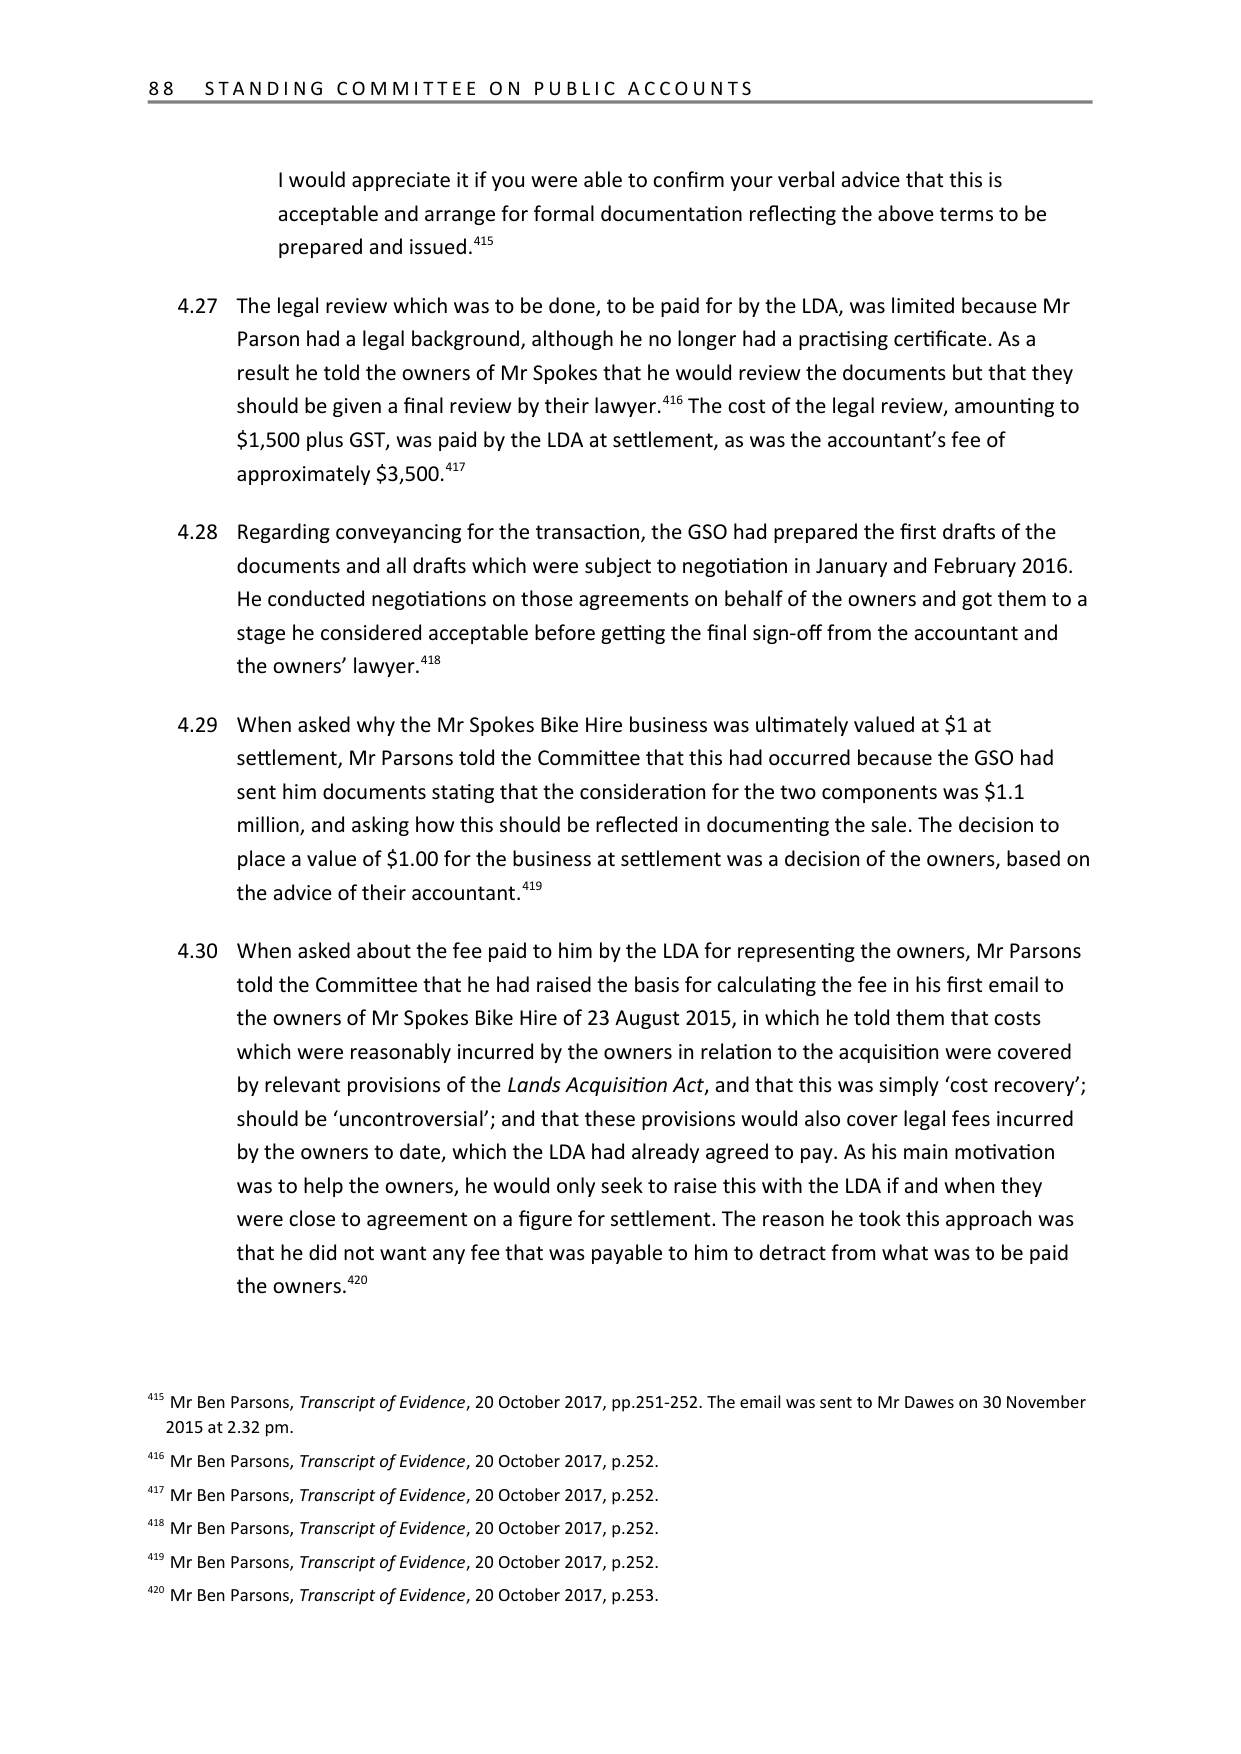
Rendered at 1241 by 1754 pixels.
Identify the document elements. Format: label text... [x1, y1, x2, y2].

text I would appreciate it if you were able to confirm your verbal advice that this is acceptable and arrange for formal documentation reflecting the above terms to be prepared and issued. [278, 165, 1092, 261]
text The legal review which was to be done, to be paid for by the LDA, was limited because Mr Parson had a legal background, although he no longer had a practising certificate. As a result he told the owners of Mr Spokes that he would review the documents but that they should be given a final review by their lawyer. The cost of the legal review, amounting to $1,500 plus GST, was paid by the LDA at settlement, as was the accountant’s fee of approximately $3,500. [177, 291, 1092, 487]
text When asked why the Mr Spokes Bike Hire business was ultimately valued at $1 at settlement, Mr Parsons told the Committee that this had occurred because the GSO had sent him documents stating that the consideration for the two components was $1.1 million, and asking how this should be reflected in documenting the sale. The decision to place a value of $1.00 for the business at settlement was a decision of the owners, based on the advice of their accountant. [177, 710, 1092, 906]
text Regarding conveyancing for the transaction, the GSO had prepared the first drafts of the documents and all drafts which were subject to negotiation in January and February 2016. He conducted negotiations on those agreements on behalf of the owners and got them to a stage he considered acceptable before getting the final sign-off from the accountant and the owners’ lawyer. [177, 517, 1092, 679]
text When asked about the fee paid to him by the LDA for representing the owners, Mr Parsons told the Committee that he had raised the basis for calculating the fee in his first email to the owners of Mr Spokes Bike Hire of 23 August 2015, in which he told them that costs which were reasonably incurred by the owners in relation to the acquisition were covered by relevant provisions of the Lands Acquisition Act, and that this was simply ‘cost recovery’; should be ‘uncontroversial’; and that these provisions would also cover legal fees incurred by the owners to date, which the LDA had already agreed to pay. As his main motivation was to help the owners, he would only seek to raise this with the LDA if and when they were close to agreement on a figure for settlement. The reason he took this approach was that he did not want any fee that was payable to him to detract from what was to be paid the owners. [177, 936, 1092, 1300]
